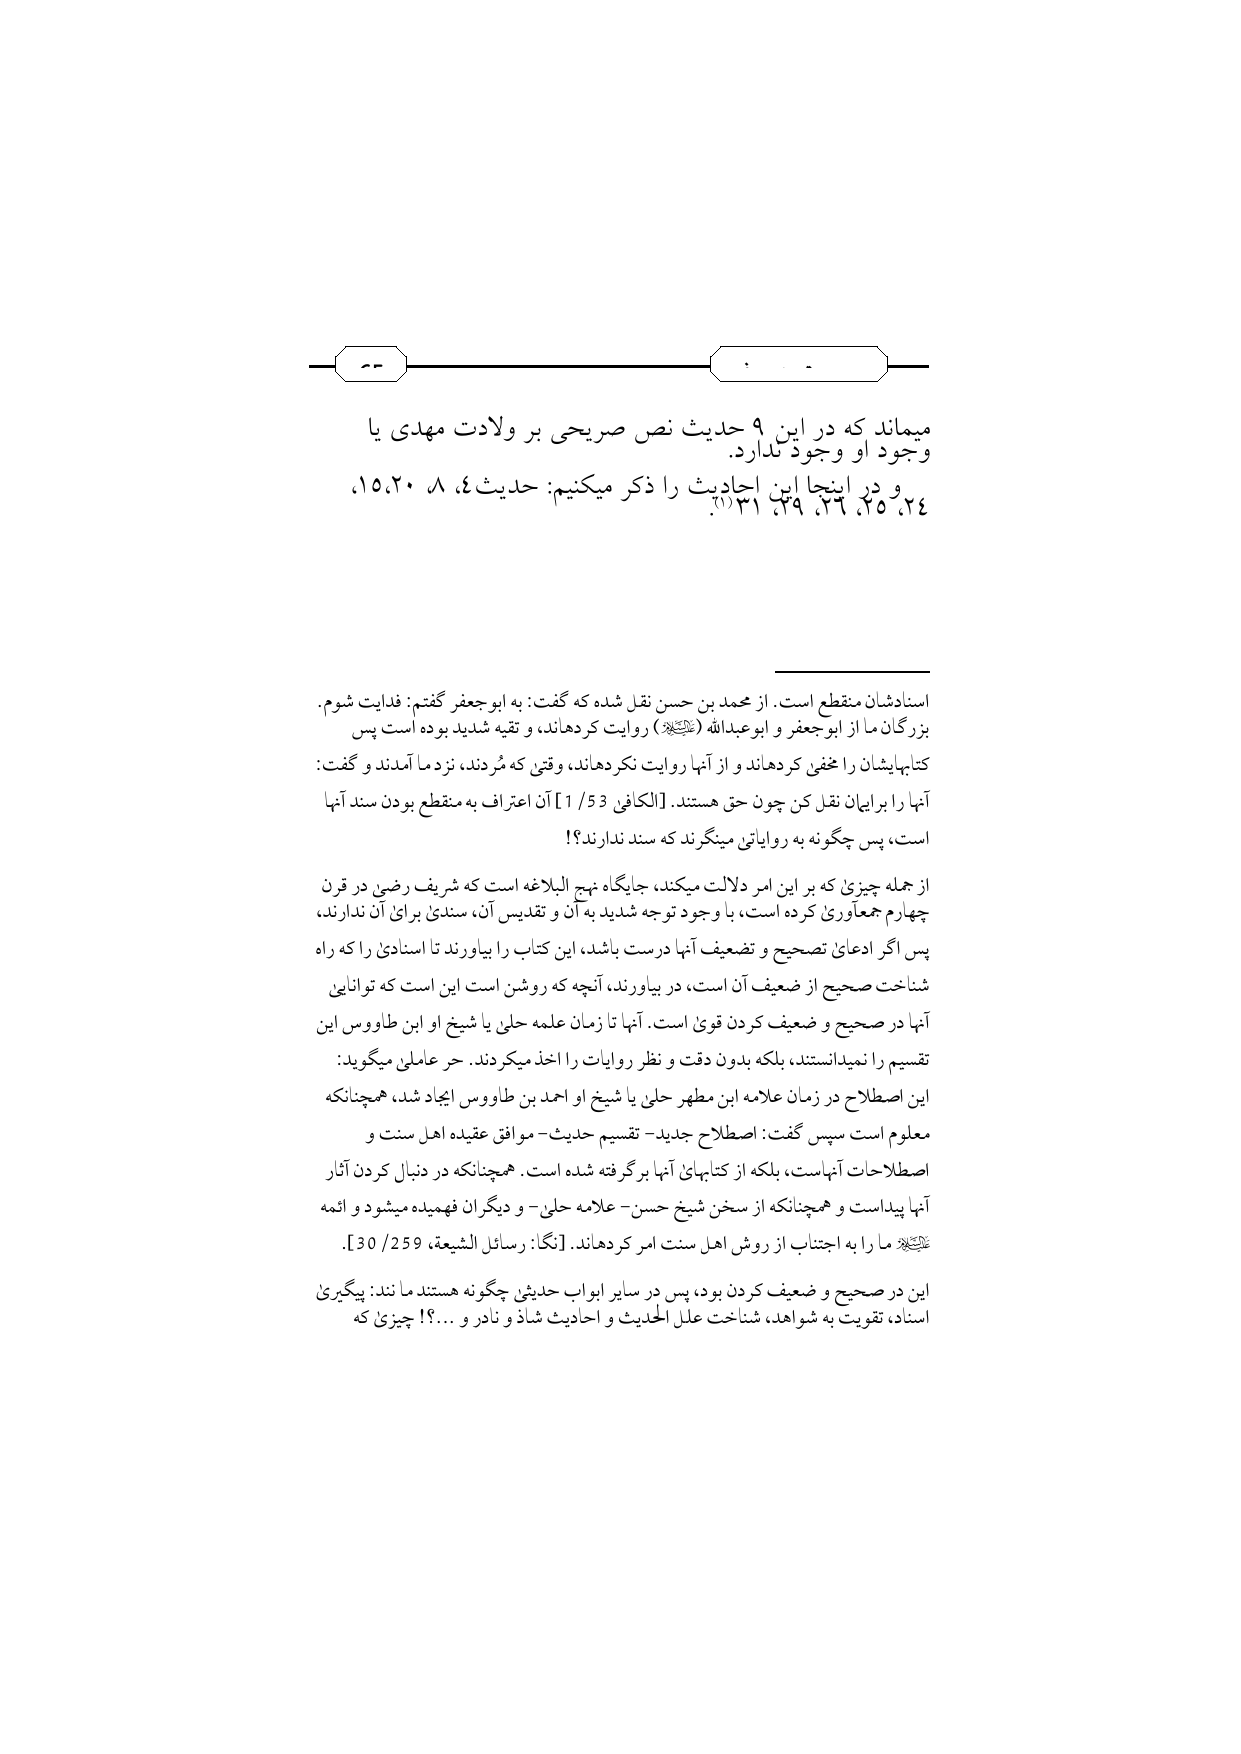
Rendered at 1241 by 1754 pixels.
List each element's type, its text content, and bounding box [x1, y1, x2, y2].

text کلینی در کتاب کافی 31 حدیث را در مورد ولادت مهدی روایت کرده است(). و مجلسی در کتابش - مرآة العقول- به ضعیف بودن 22 حدیث آنها حکم کرده است. پس 9 حدیث باقی می‏ماند که در این 9 حدیث نص صریحی بر ولادت مهدی یا وجود او وجود ندارد. [311, 413, 929, 470]
text و در اینجا این احادیث را ذکر می‏کنیم: حدیث4، 8، 15،20، 24، 25، 26، 29، 31 (). [311, 470, 929, 528]
